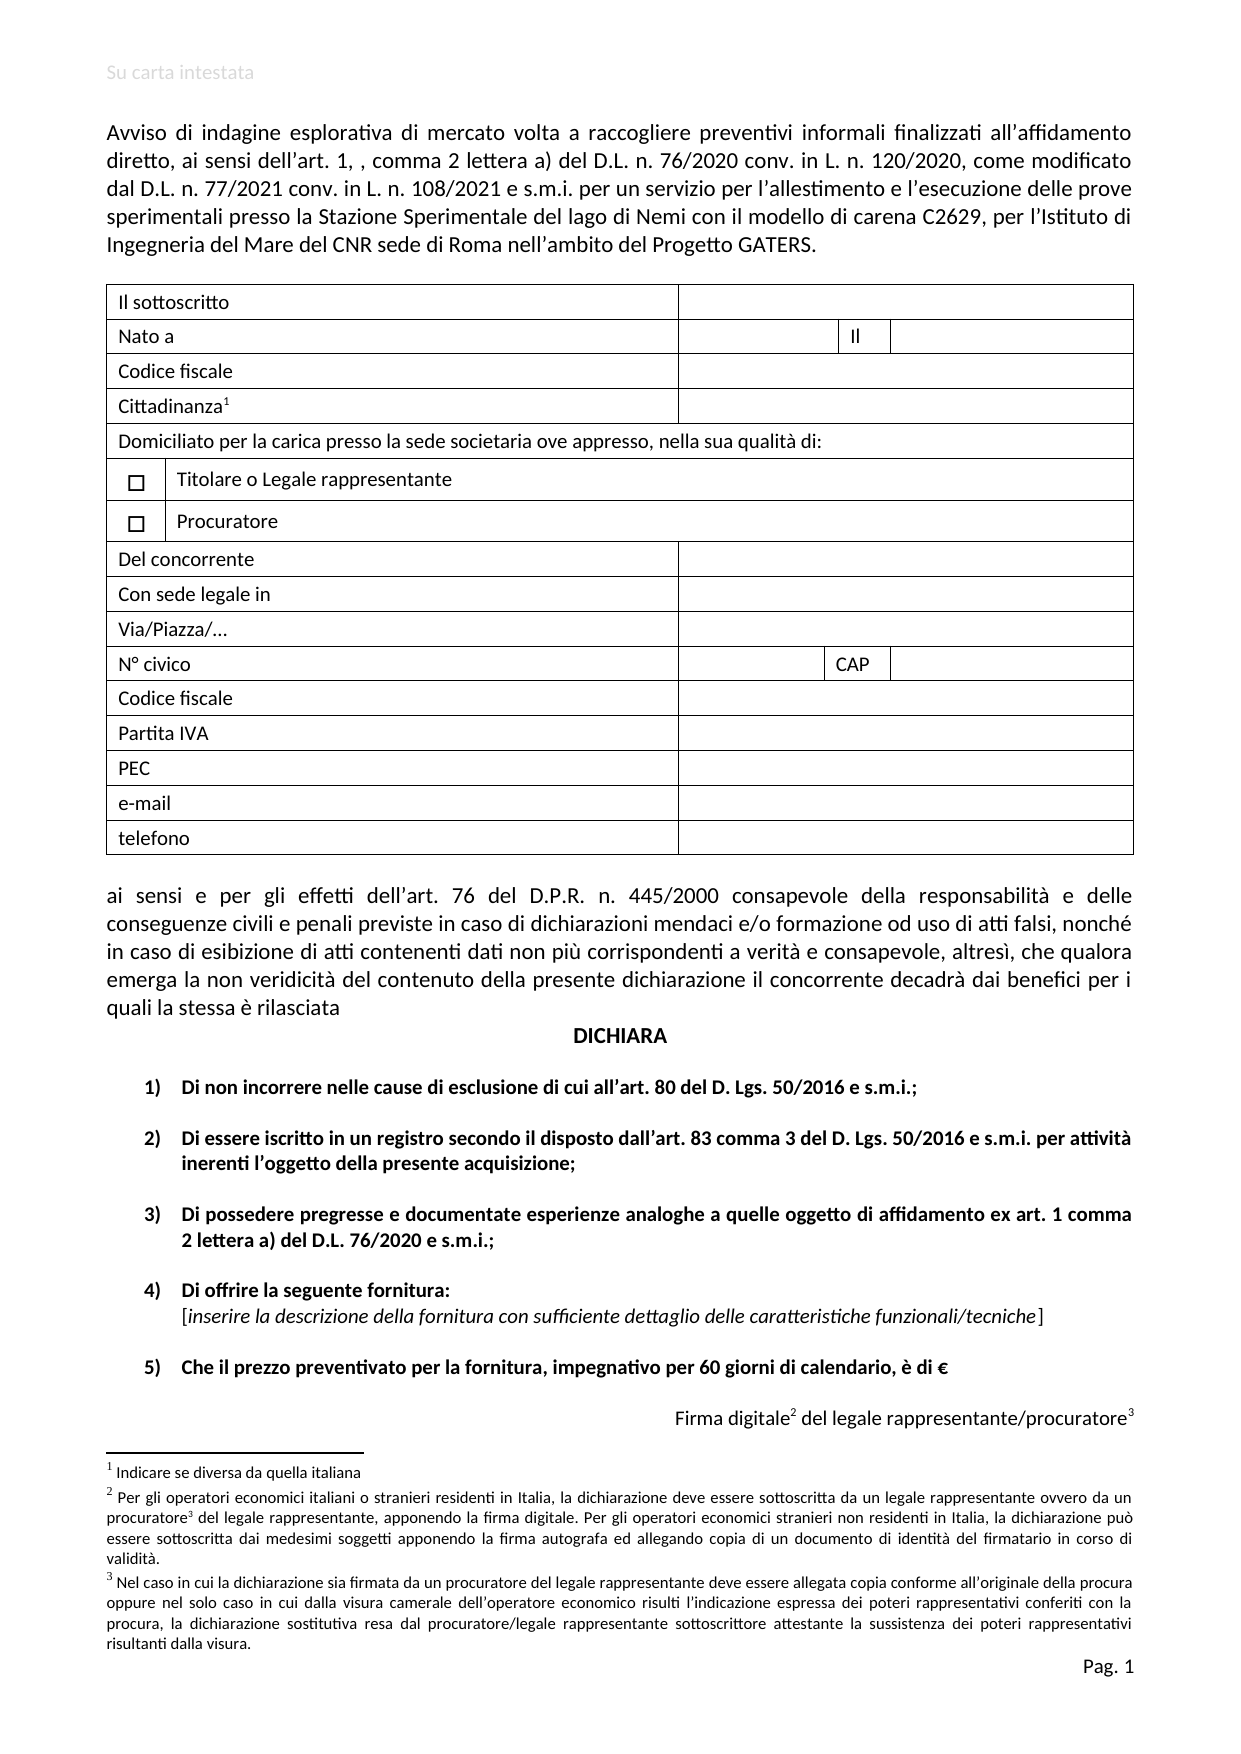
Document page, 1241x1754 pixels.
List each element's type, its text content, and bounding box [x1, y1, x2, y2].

table_cell PEC [107, 751, 678, 785]
table_cell [679, 716, 1133, 750]
table_cell [679, 786, 1133, 819]
table_header [679, 285, 1133, 318]
table_cell [891, 320, 1133, 353]
table_cell [679, 542, 1133, 576]
table_cell □ [107, 459, 165, 499]
table_cell Con sede legale in [107, 577, 678, 611]
list Di possedere pregresse e documentate esperienze analoghe a quelle oggetto di affidamento ex art. 1 comma 2 lettera a) del D.L. 76/2020 e s.m.i.; [144, 1201, 1134, 1252]
table_header Il sottoscritto [107, 285, 678, 318]
table_cell Procuratore [166, 501, 1133, 541]
table_cell [679, 577, 1133, 611]
table_cell Titolare o Legale rappresentante [166, 459, 1133, 499]
text ai sensi e per gli effetti dell’art. 76 del D.P.R. n. 445/2000 consapevole della responsabilità e delle conseguenze civili e penali previste in caso di dichiarazioni mendaci e/o formazione od uso di atti falsi, nonché in caso di esibizione di atti contenenti dati non più corrispondenti a verità e consapevole, altresì, che qualora emerga la non veridicità del contenuto della presente dichiarazione il concorrente decadrà dai benefici per i quali la stessa è rilasciata [106, 881, 1134, 1021]
table_cell Domiciliato per la carica presso la sede societaria ove appresso, nella sua qualità di: [107, 424, 1133, 458]
table_cell [679, 612, 1133, 646]
table_cell [679, 647, 824, 680]
list Di offrire la seguente fornitura: [inserire la descrizione della fornitura con sufficiente dettaglio delle caratteristiche funzionali/tecniche] [144, 1278, 1134, 1328]
table_cell Nato a [107, 320, 678, 353]
text Avviso di indagine esplorativa di mercato volta a raccogliere preventivi informali finalizzati all’affidamento diretto, ai sensi dell’art. 1, , comma 2 lettera a) del D.L. n. 76/2020 conv. in L. n. 120/2020, come modificato dal D.L. n. 77/2021 conv. in L. n. 108/2021 e s.m.i. per un servizio per l’allestimento e l’esecuzione delle prove sperimentali presso la Stazione Sperimentale del lago di Nemi con il modello di carena C2629, per l’Istituto di Ingegneria del Mare del CNR sede di Roma nell’ambito del Progetto GATERS. [106, 118, 1134, 258]
text Firma digitale del legale rappresentante/procuratore [106, 1405, 1134, 1430]
list Che il prezzo preventivato per la fornitura, impegnativo per 60 giorni di calendario, è di € [144, 1354, 1134, 1379]
table_cell □ [107, 501, 165, 541]
table_cell [679, 681, 1133, 715]
table_cell Del concorrente [107, 542, 678, 576]
list Di non incorrere nelle cause di esclusione di cui all’art. 80 del D. Lgs. 50/2016 e s.m.i.; [144, 1074, 1134, 1100]
table_cell [679, 320, 838, 353]
table_cell Codice fiscale [107, 681, 678, 715]
table_cell Partita IVA [107, 716, 678, 750]
table_cell e-mail [107, 786, 678, 819]
table_cell [679, 389, 1133, 423]
table_cell Il [839, 320, 890, 353]
table_cell [679, 821, 1133, 854]
table_cell Via/Piazza/… [107, 612, 678, 646]
list Di essere iscritto in un registro secondo il disposto dall’art. 83 comma 3 del D. Lgs. 50/2016 e s.m.i. per attività inerenti l’oggetto della presente acquisizione; [144, 1125, 1134, 1176]
table_cell Cittadinanza [107, 389, 678, 423]
table_cell Codice fiscale [107, 354, 678, 388]
table_cell [679, 354, 1133, 388]
table_cell N° civico [107, 647, 678, 680]
table_cell [891, 647, 1133, 680]
subtitle DICHIARA [106, 1021, 1134, 1049]
table_cell telefono [107, 821, 678, 854]
table_cell [679, 751, 1133, 785]
table_cell CAP [825, 647, 890, 680]
